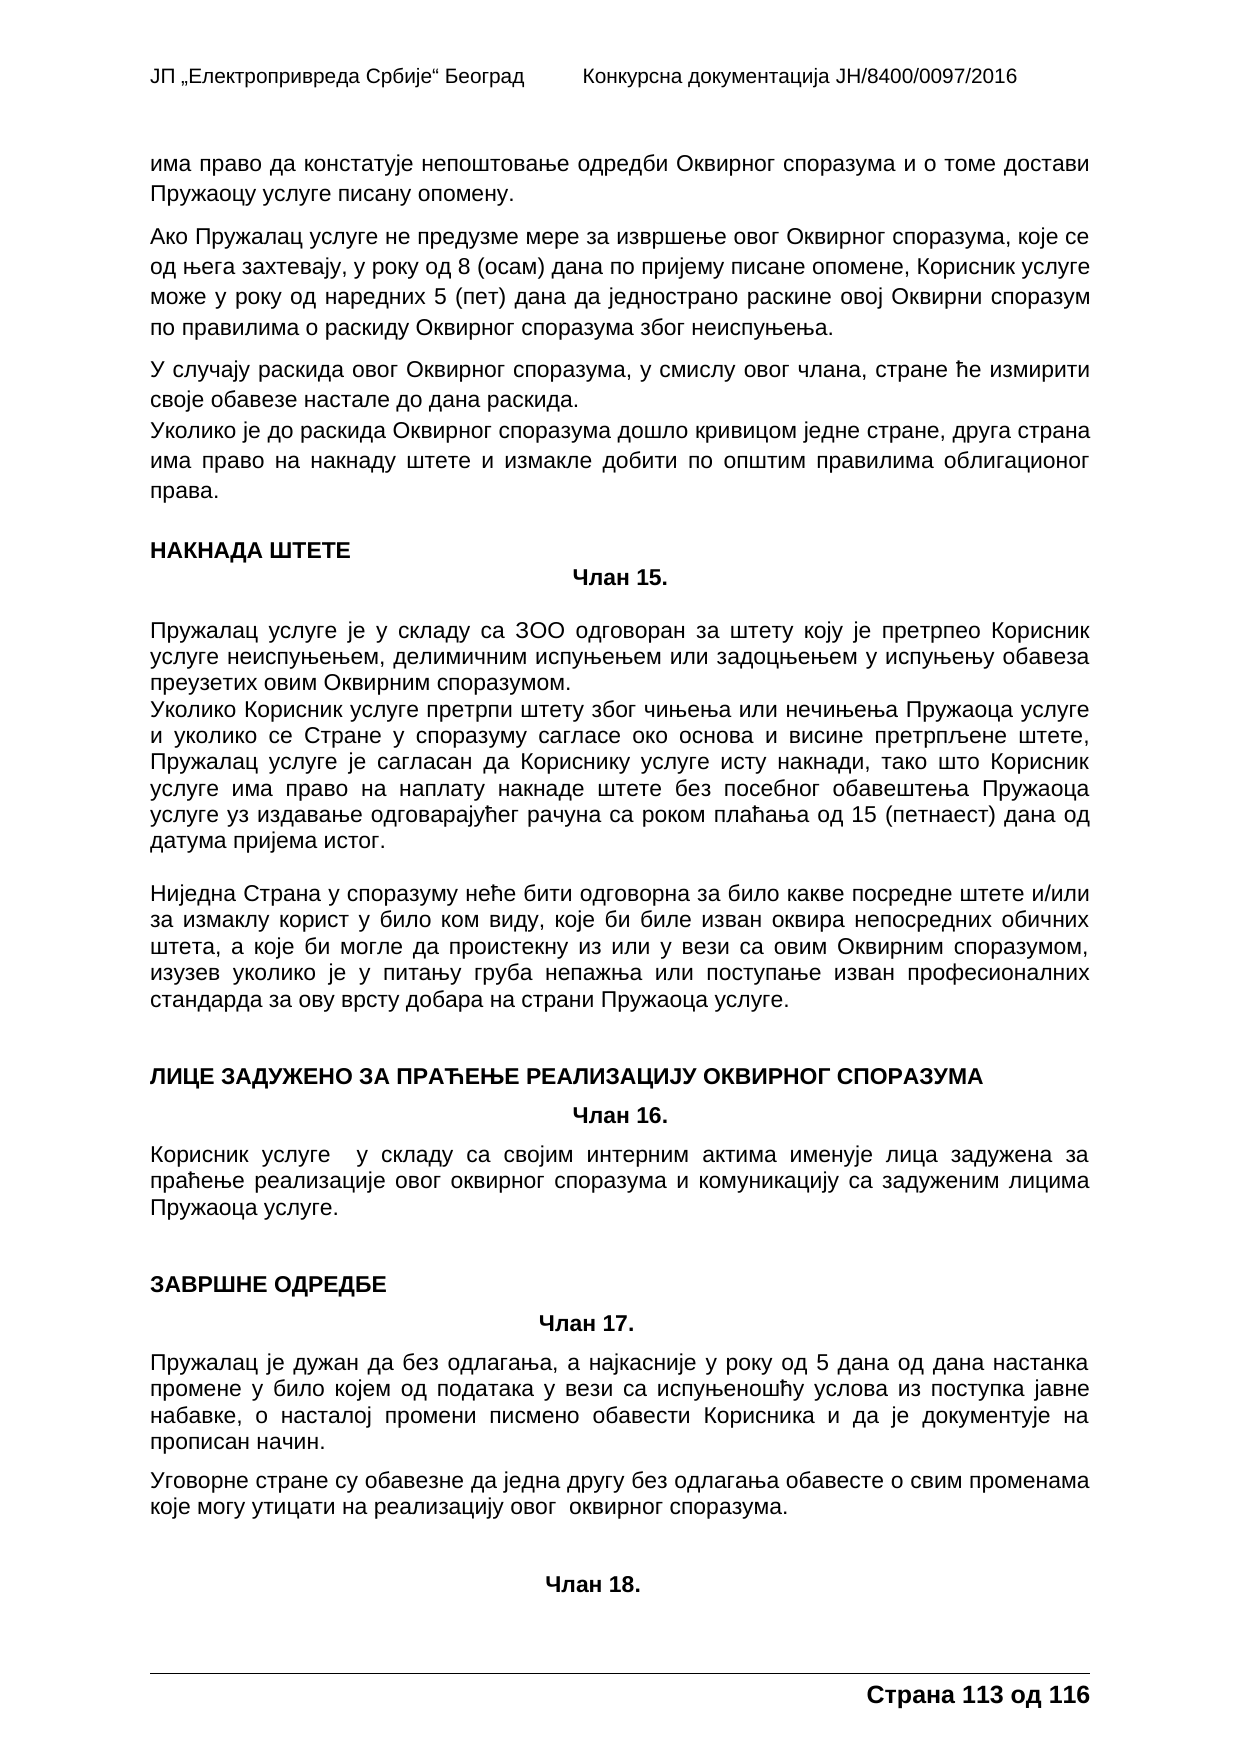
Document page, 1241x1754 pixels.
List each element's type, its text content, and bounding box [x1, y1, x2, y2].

text Пружалац услуге је у складу са ЗОО одговоран за штету коју је претрпео Корисник услуге неиспуњењем, делимичним испуњењем или задоцњењем у испуњењу обавеза преузетих овим Оквирним споразумом. [150, 617, 1090, 696]
text Члан 16. [150, 1102, 1090, 1128]
text Уговорне стране су обавезне да једна другу без одлагања обавесте о свим променама које могу утицати на реализацију овог оквирног споразума. [150, 1467, 1090, 1520]
text НАКНАДА ШТЕТЕ [150, 537, 1090, 564]
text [150, 150, 1090, 207]
text Уколико је до раскида Оквирног споразума дошло кривицом једне стране, друга страна има право на накнаду штете и измакле добити по општим правилима облигационог права. [150, 417, 1090, 503]
text Ниједна Страна у споразуму неће бити одговорна за било какве посредне штете и/или за измаклу корист у било ком виду, које би биле изван оквира непосредних обичних штета, а које би могле да проистекну из или у вези са овим Оквирним споразумом, изузев уколико је у питању груба непажња или поступање изван професионалних стандарда за ову врсту добара на страни Пружаоца услуге. [150, 880, 1090, 1012]
text Ако Пружалац услуге не предузме мере за извршење овог Оквирног споразума, које се од њега захтевају, у року од 8 (осам) дана по пријему писане опомене, Корисник услуге може у року од наредних 5 (пет) дана да једнострано раскине овој Оквирни споразум по правилима о раскиду Оквирног споразума због неиспуњења. [150, 223, 1090, 340]
text Члан 18. [150, 1571, 1090, 1597]
text ЛИЦЕ ЗАДУЖЕНО ЗА ПРАЋЕЊЕ РЕАЛИЗАЦИЈУ ОКВИРНОГ СПОРАЗУМА [150, 1063, 1090, 1089]
text Члан 17. [150, 1310, 1090, 1337]
text Корисник услуге у складу са својим интерним актима именује лица задужена за праћење реализације овог оквирног споразума и комуникацију са задуженим лицима Пружаоца услуге. [150, 1141, 1090, 1220]
text ЗАВРШНЕ ОДРЕДБЕ [150, 1271, 1090, 1298]
text У случају раскида овог Оквирног споразума, у смислу овог члана, стране ће измирити своје обавезе настале до дана раскида. [150, 356, 1090, 413]
text Пружалац је дужан да без одлагања, а најкасније у року од 5 дана од дана настанка промене у било којем од података у вези са испуњеношћу услова из поступка јавне набавке, о насталој промени писмено обавести Корисника и да је документује на прописан начин. [150, 1349, 1090, 1454]
text Уколико Корисник услуге претрпи штету због чињења или нечињења Пружаоца услуге и уколико се Стране у споразуму сагласе око основа и висине претрпљене штете, Пружалац услуге је сагласан да Кориснику услуге исту накнади, тако што Корисник услуге има право на наплату накнаде штете без посебног обавештења Пружаоца услуге уз издавање одговарајућег рачуна са роком плаћања од 15 (петнаест) дана од датума пријема истог. [150, 696, 1090, 854]
text Члан 15. [150, 564, 1090, 590]
